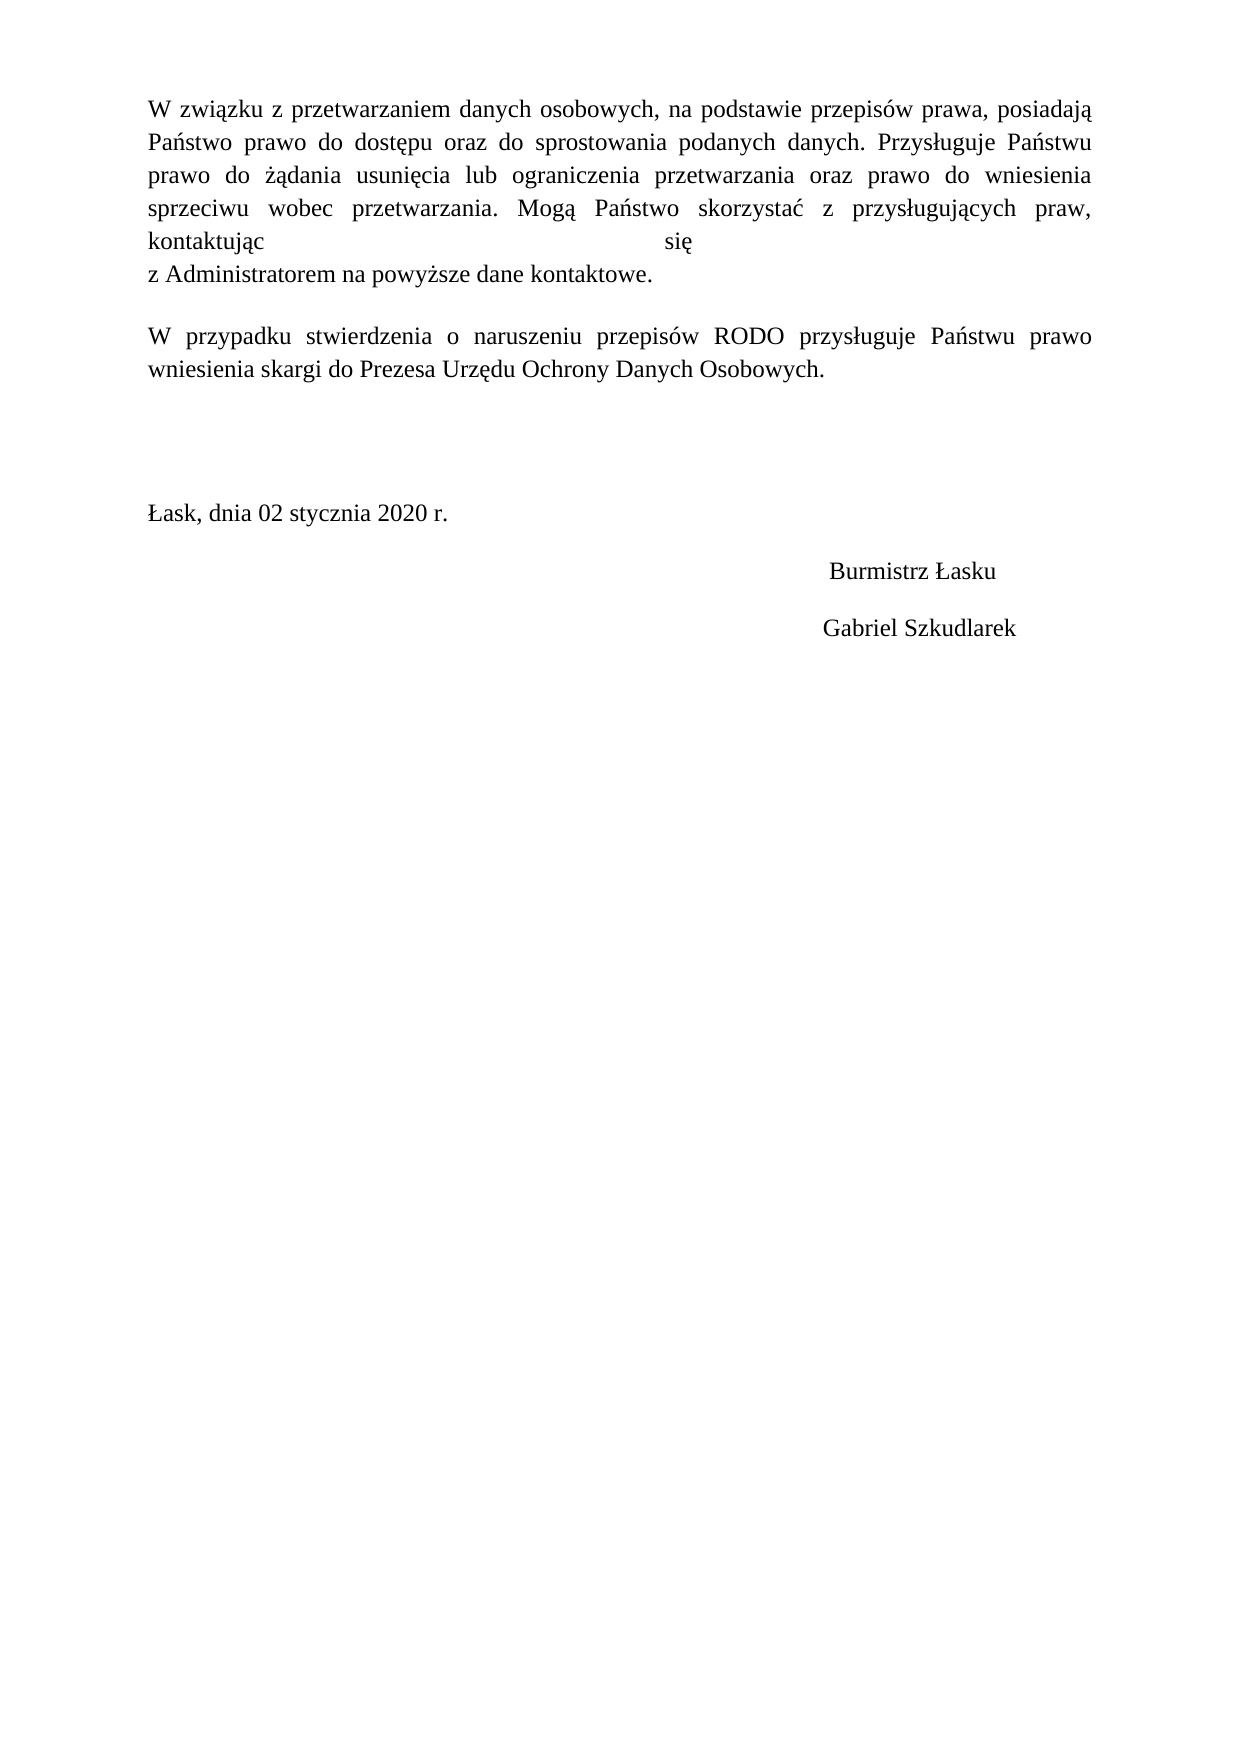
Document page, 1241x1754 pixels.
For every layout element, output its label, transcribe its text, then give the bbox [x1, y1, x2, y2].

text Łask, dnia 02 stycznia 2020 r. [148, 498, 1104, 527]
text W związku z przetwarzaniem danych osobowych, na podstawie przepisów prawa, posiadają Państwo prawo do dostępu oraz do sprostowania podanych danych. Przysługuje Państwu prawo do żądania usunięcia lub ograniczenia przetwarzania oraz prawo do wniesienia sprzeciwu wobec przetwarzania. Mogą Państwo skorzystać z przysługujących praw, kontaktując się z Administratorem na powyższe dane kontaktowe. [148, 94, 1093, 287]
text Gabriel Szkudlarek [185, 613, 1104, 642]
text W przypadku stwierdzenia o naruszeniu przepisów RODO przysługuje Państwu prawo wniesienia skargi do Prezesa Urzędu Ochrony Danych Osobowych. [148, 321, 1093, 383]
text Burmistrz Łasku [185, 556, 1104, 584]
